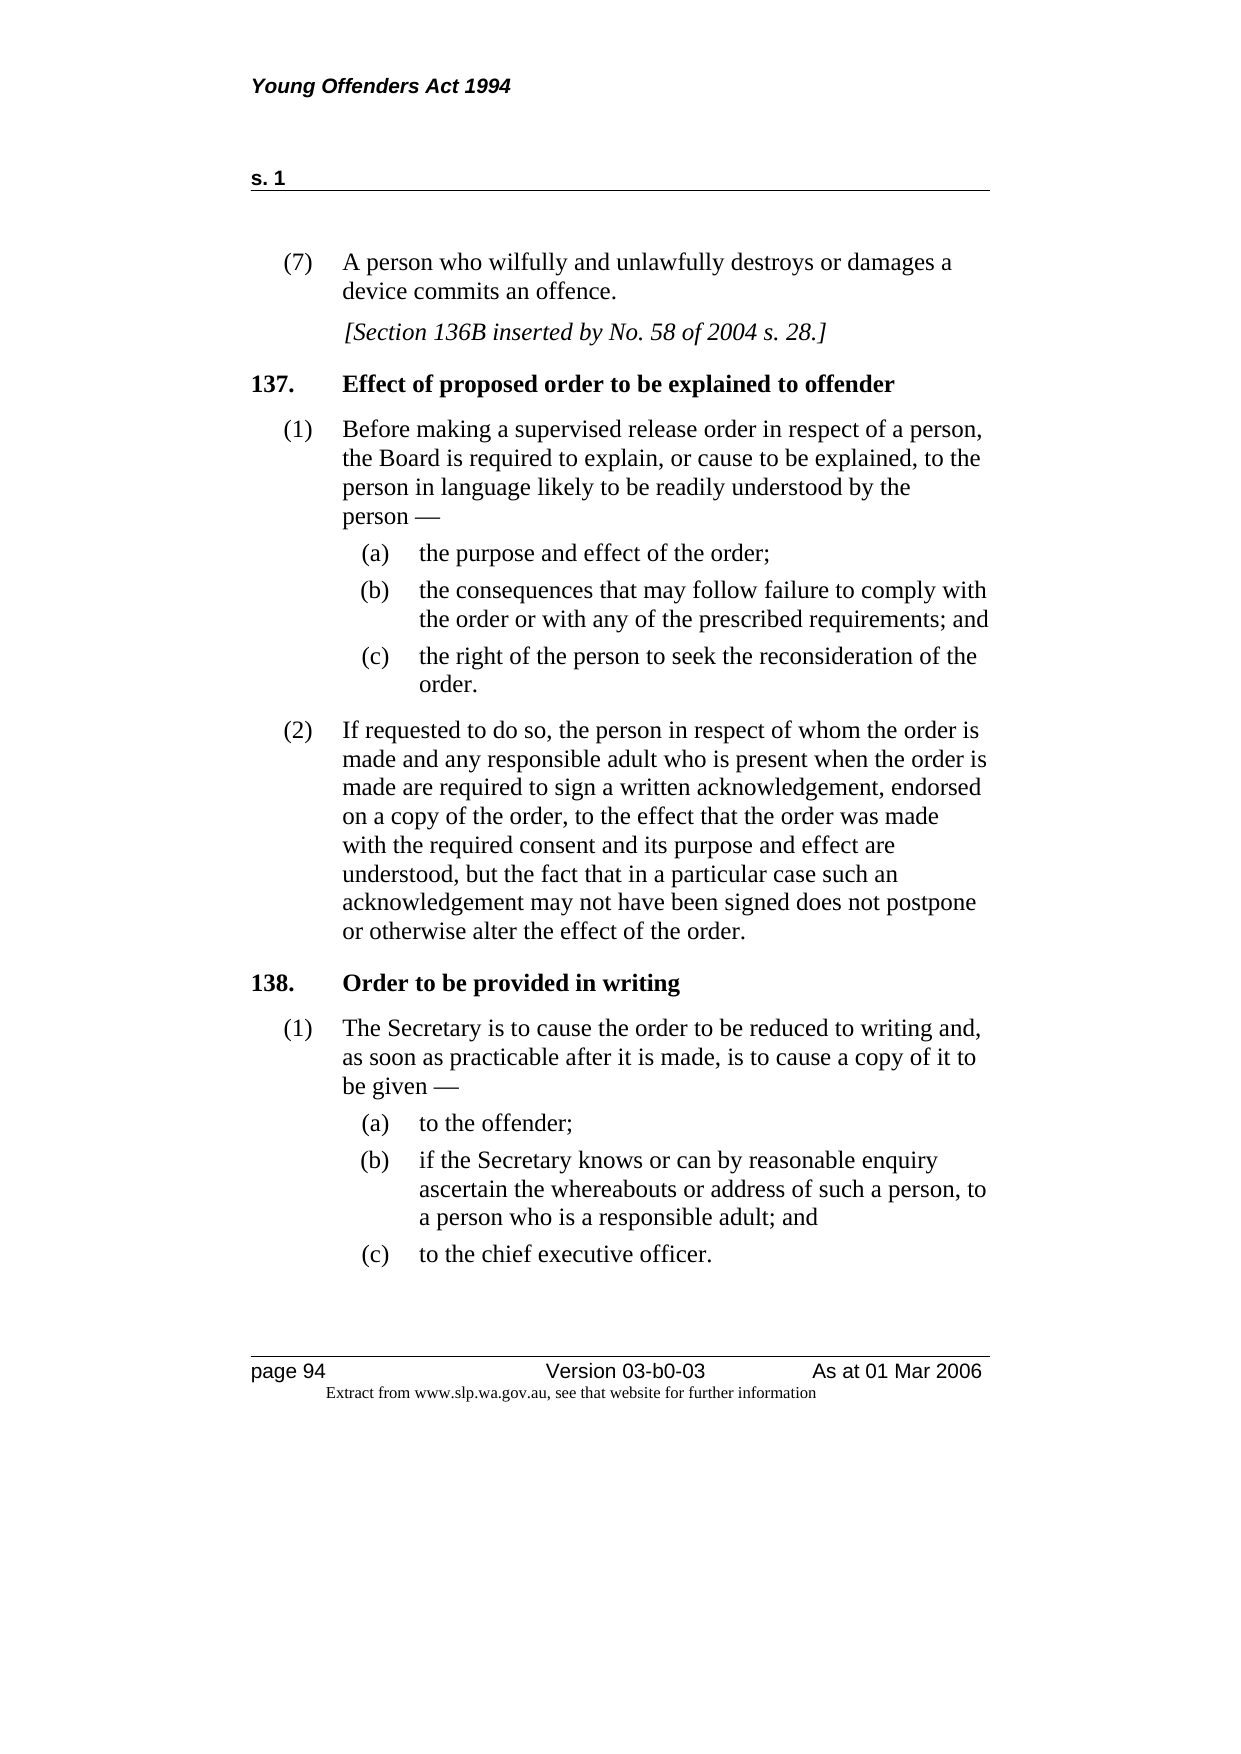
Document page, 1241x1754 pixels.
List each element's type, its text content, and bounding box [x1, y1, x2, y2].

text (b) if the Secretary knows or can by reasonable enquiry ascertain the whereabouts or address of such a person, to a person who is a responsible adult; and [251, 1145, 990, 1231]
text (1) Before making a supervised release order in respect of a person, the Board is required to explain, or cause to be explained, to the person in language likely to be readily understood by the person — [251, 414, 990, 529]
subtitle 137. Effect of proposed order to be explained to offender [251, 369, 990, 398]
subtitle 138. Order to be provided in writing [251, 968, 990, 997]
text [Section 136B inserted by No. 58 of 2004 s. 28.] [251, 317, 990, 346]
text (b) the consequences that may follow failure to comply with the order or with any of the prescribed requirements; and [251, 575, 990, 632]
text (a) the purpose and effect of the order; [251, 538, 990, 567]
text (7) A person who wilfully and unlawfully destroys or damages a device commits an offence. [251, 247, 990, 305]
text (1) The Secretary is to cause the order to be reduced to writing and, as soon as practicable after it is made, is to cause a copy of it to be given — [251, 1013, 990, 1099]
text (a) to the offender; [251, 1108, 990, 1137]
text (c) the right of the person to seek the reconsideration of the order. [251, 641, 990, 698]
text (2) If requested to do so, the person in respect of whom the order is made and any responsible adult who is present when the order is made are required to sign a written acknowledgement, endorsed on a copy of the order, to the effect that the order was made with the required consent and its purpose and effect are understood, but the fact that in a particular case such an acknowledgement may not have been signed does not postpone or otherwise alter the effect of the order. [251, 715, 990, 945]
text (c) to the chief executive officer. [251, 1239, 990, 1268]
